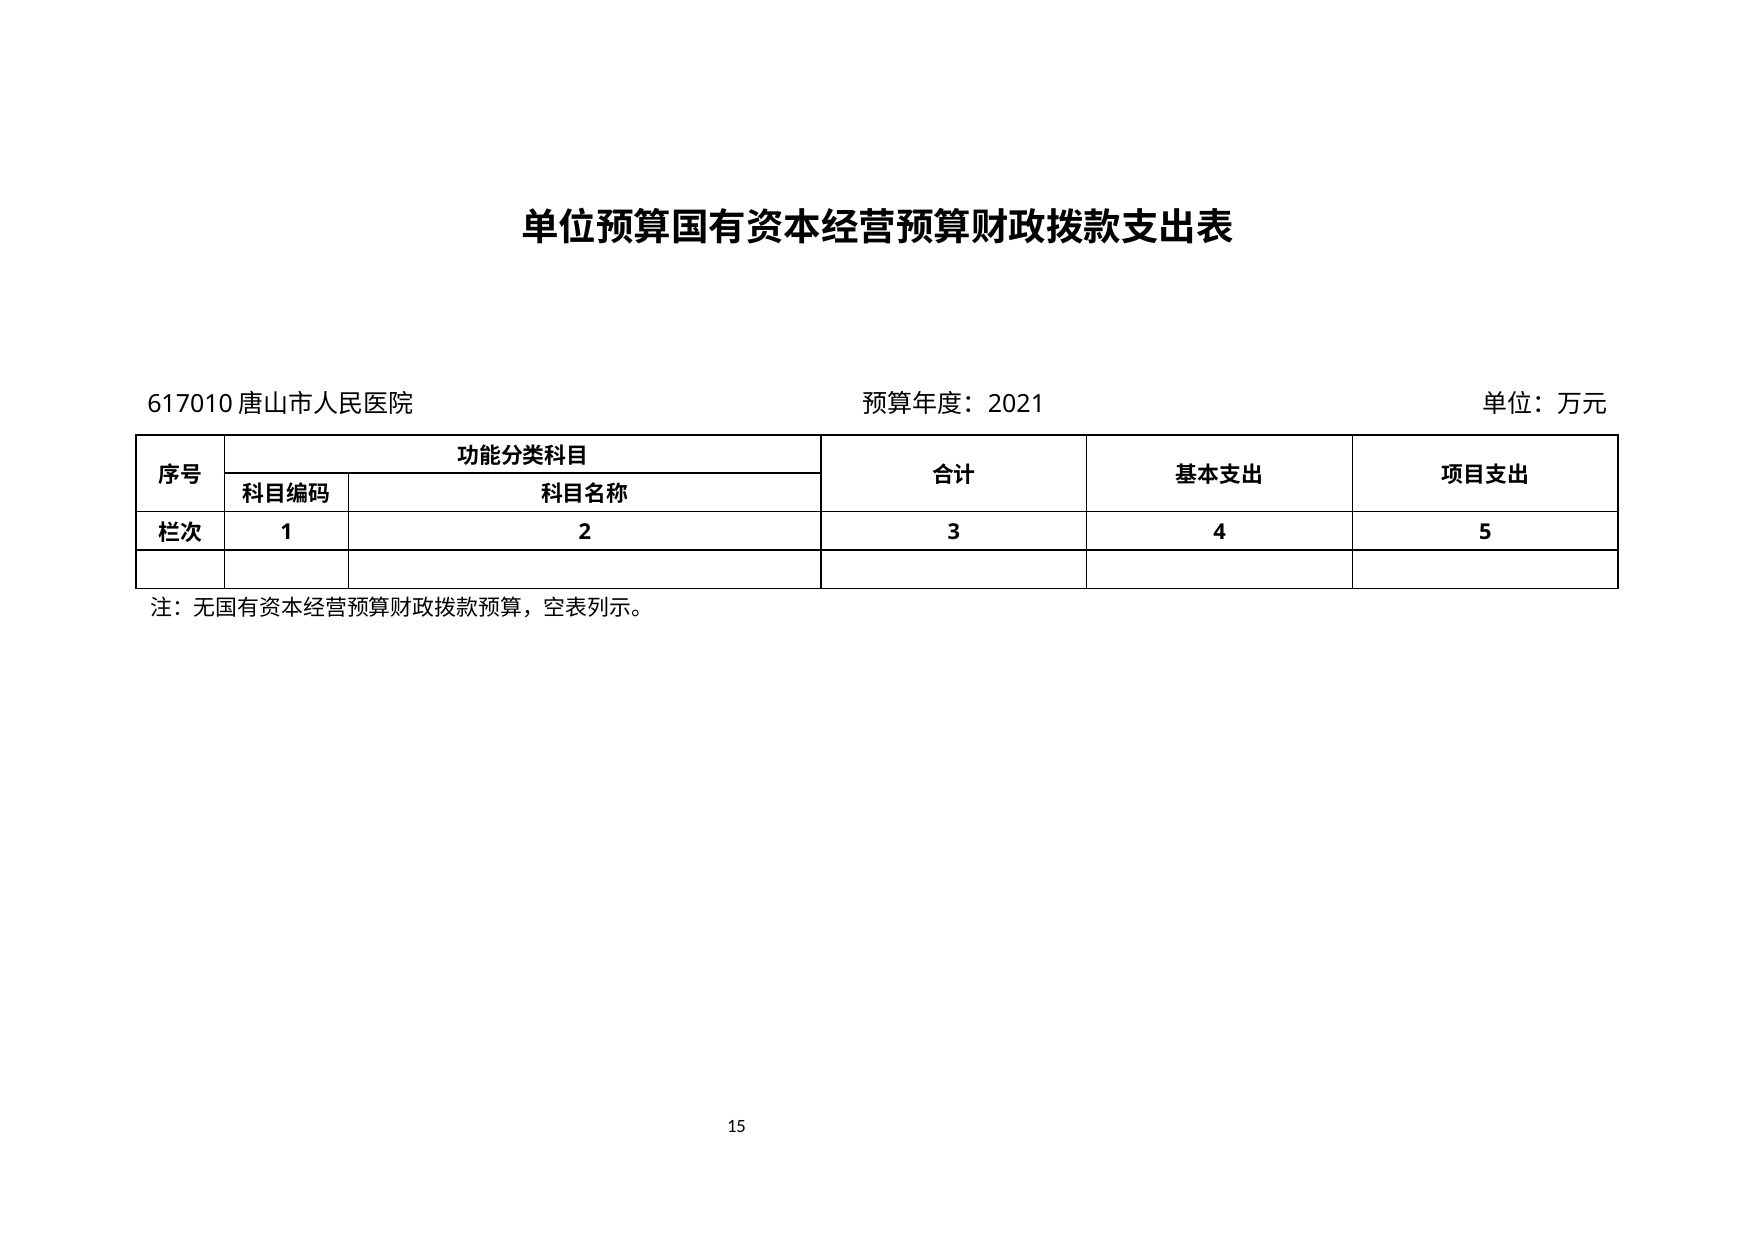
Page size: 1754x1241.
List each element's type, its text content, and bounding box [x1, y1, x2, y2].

table_cell 3 [822, 512, 1086, 549]
table_cell 项目支出 [1353, 436, 1617, 511]
table_cell 科目编码 [225, 474, 348, 511]
subtitle 单位预算国有资本经营预算财政拨款支出表 [106, 192, 1648, 257]
table_cell [225, 551, 348, 588]
table_header 单位：万元 [1087, 369, 1617, 434]
table_cell 科目名称 [349, 474, 820, 511]
table_cell 合计 [822, 436, 1086, 511]
table_cell 1 [225, 512, 348, 549]
table_cell [349, 551, 820, 588]
table_cell [137, 551, 224, 588]
table_cell 栏次 [137, 512, 224, 549]
table_cell 功能分类科目 [225, 436, 820, 472]
table_cell 序号 [137, 436, 224, 511]
table_cell [822, 551, 1086, 588]
table_cell 基本支出 [1087, 436, 1352, 511]
table_cell 4 [1087, 512, 1352, 549]
text 注：无国有资本经营预算财政拨款预算，空表列示。 [106, 589, 1648, 622]
table_cell [1087, 551, 1352, 588]
table_cell 5 [1353, 512, 1617, 549]
table_cell [1353, 551, 1617, 588]
table_header 预算年度：2021 [822, 369, 1086, 434]
table_cell 2 [349, 512, 820, 549]
table_header 617010唐山市人民医院 [137, 369, 820, 434]
